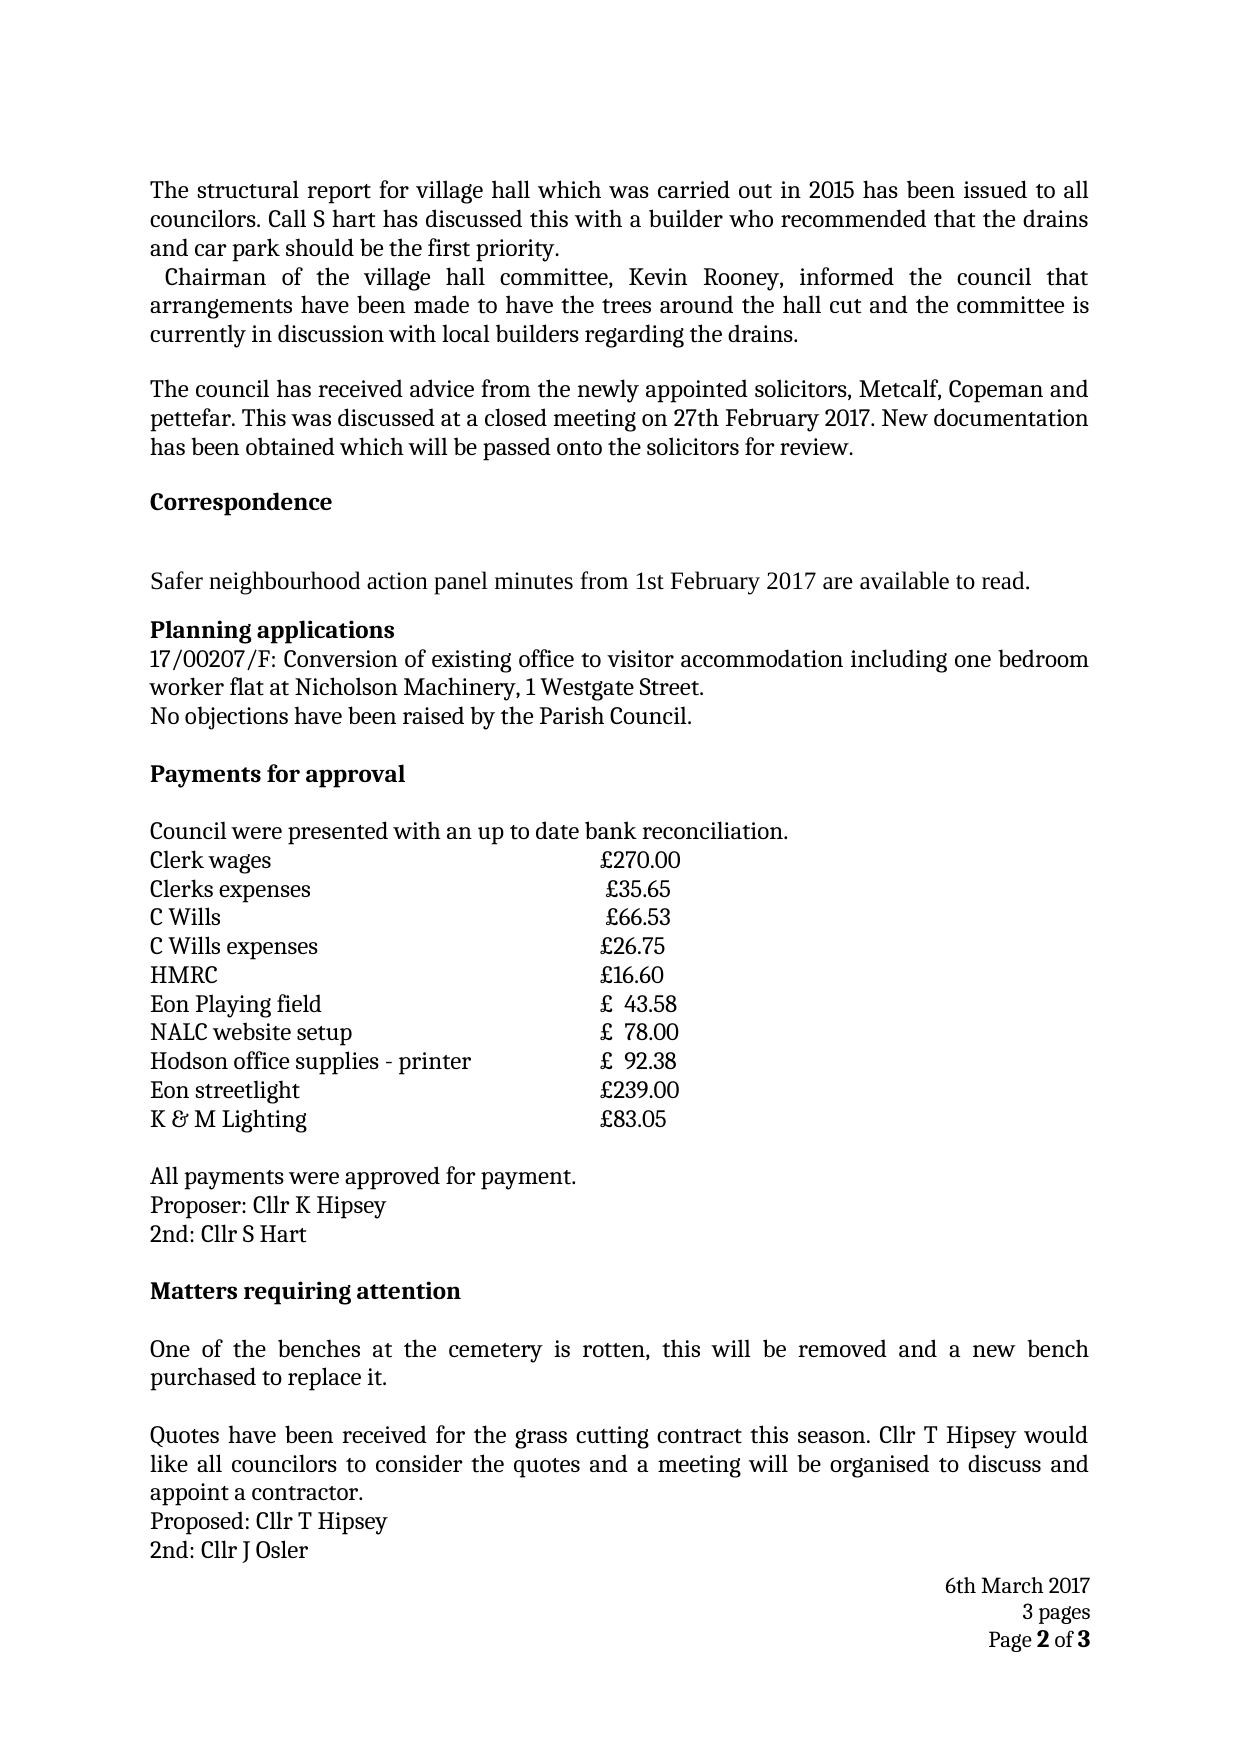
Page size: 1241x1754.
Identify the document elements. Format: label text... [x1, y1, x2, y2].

text 17/00207/F: Conversion of existing office to visitor accommodation including one bedroom worker flat at Nicholson Machinery, 1 Westgate Street. [150, 644, 1090, 702]
text C Wills expenses £26.75 [150, 932, 1090, 961]
text The structural report for village hall which was carried out in 2015 has been issued to all councilors. Call S hart has discussed this with a builder who recommended that the drains and car park should be the first priority. [150, 176, 1090, 263]
text 2nd: Cllr S Hart [150, 1219, 1090, 1248]
text K & M Lighting £83.05 [150, 1104, 1090, 1133]
text Payments for approval [150, 759, 1090, 788]
text Clerk wages £270.00 [150, 846, 1090, 874]
text Eon Playing field £ 43.58 [150, 989, 1090, 1018]
text Clerks expenses £35.65 [150, 874, 1090, 903]
text The council has received advice from the newly appointed solicitors, Metcalf, Copeman and pettefar. This was discussed at a closed meeting on 27th February 2017. New documentation has been obtained which will be passed onto the solicitors for review. [150, 375, 1090, 461]
text One of the benches at the cemetery is rotten, this will be removed and a new bench purchased to replace it. [150, 1334, 1090, 1392]
text C Wills £66.53 [150, 903, 1090, 932]
text Chairman of the village hall committee, Kevin Rooney, informed the council that arrangements have been made to have the trees around the hall cut and the committee is currently in discussion with local builders regarding the drains. [150, 263, 1090, 349]
text NALC website setup £ 78.00 [150, 1018, 1090, 1047]
text All payments were approved for payment. [150, 1162, 1090, 1191]
text Correspondence [150, 488, 1090, 517]
text Proposer: Cllr K Hipsey [150, 1191, 1090, 1219]
text Eon streetlight £239.00 [150, 1076, 1090, 1104]
text Planning applications [150, 616, 1090, 644]
text Quotes have been received for the grass cutting contract this season. Cllr T Hipsey would like all councilors to consider the quotes and a meeting will be organised to discuss and appoint a contractor. [150, 1421, 1090, 1507]
text Proposed: Cllr T Hipsey [150, 1507, 1090, 1536]
text 2nd: Cllr J Osler [150, 1536, 1090, 1564]
text Hodson office supplies - printer £ 92.38 [150, 1047, 1090, 1076]
text Safer neighbourhood action panel minutes from 1st February 2017 are available to read. [150, 566, 1090, 595]
text Council were presented with an up to date bank reconciliation. [150, 817, 1090, 846]
text No objections have been raised by the Parish Council. [150, 702, 1090, 731]
text HMRC £16.60 [150, 961, 1090, 989]
text Matters requiring attention [150, 1277, 1090, 1306]
